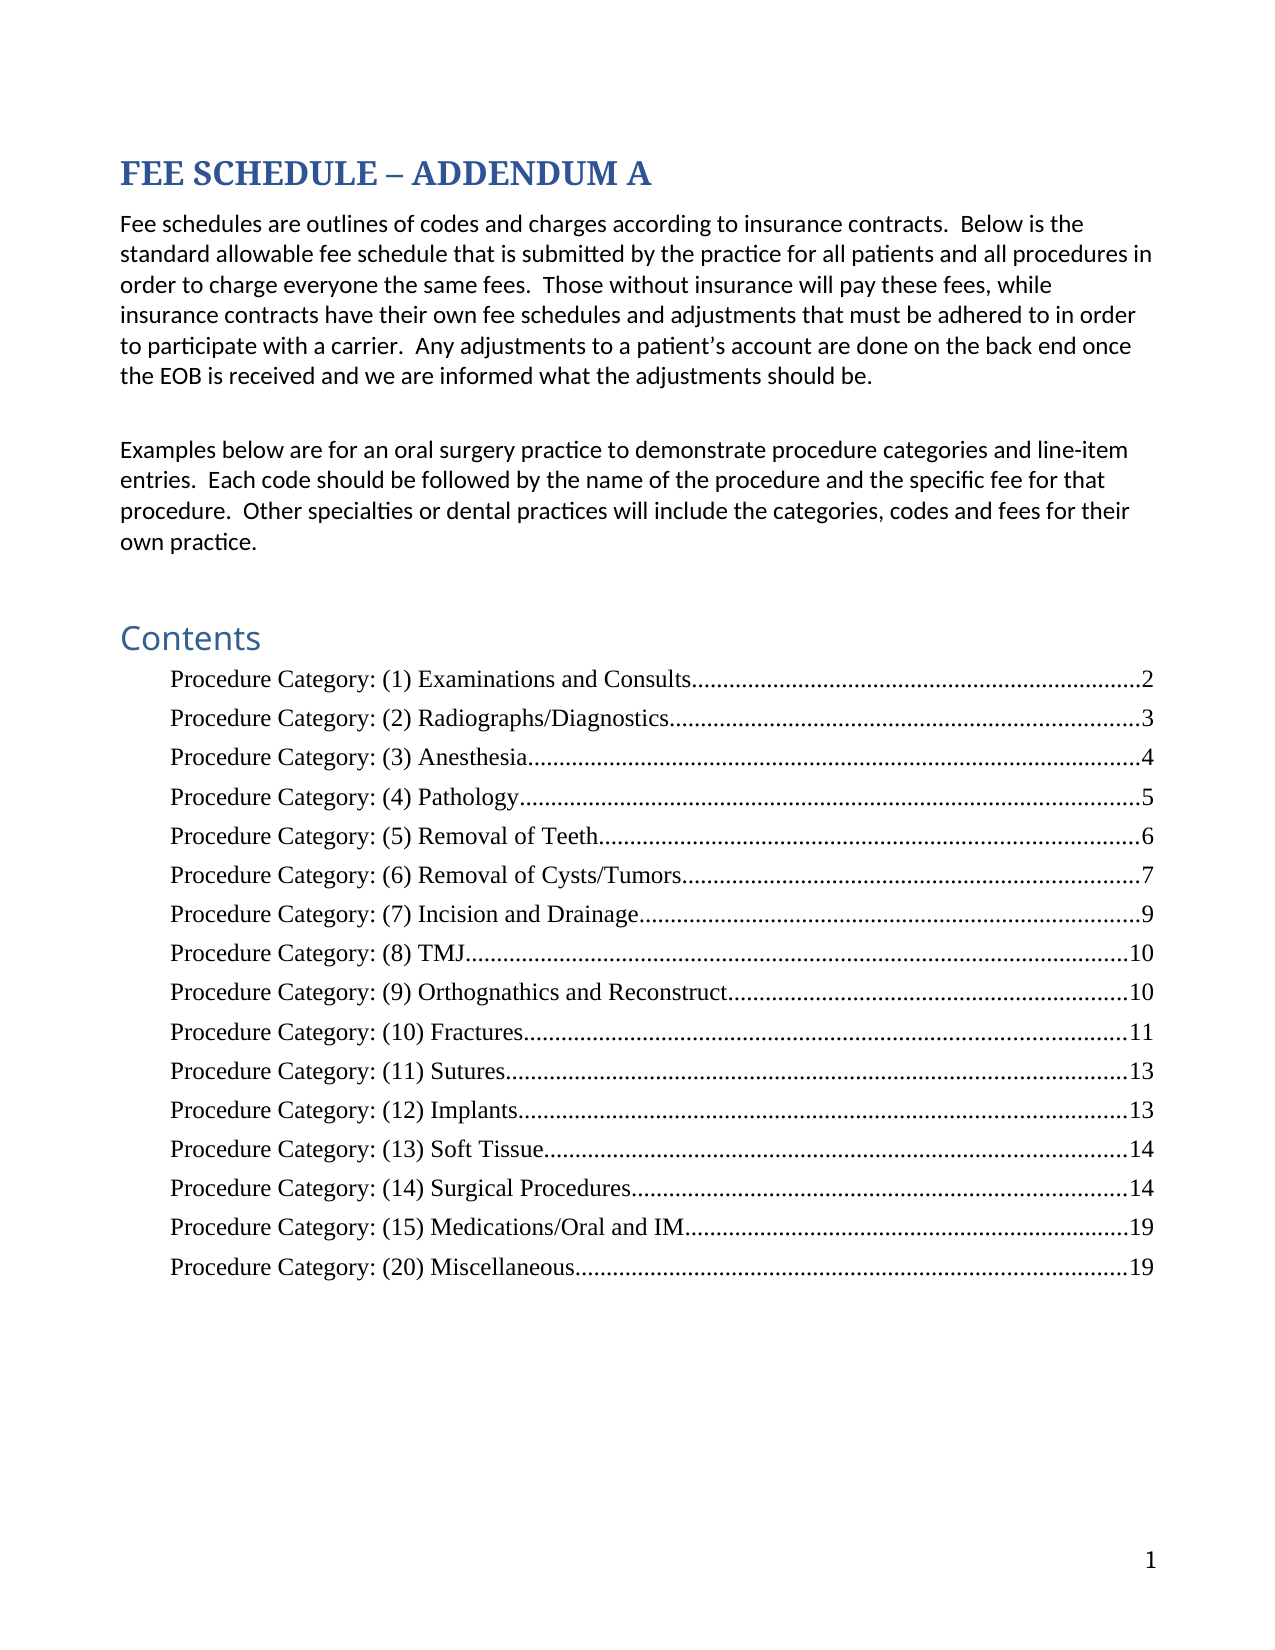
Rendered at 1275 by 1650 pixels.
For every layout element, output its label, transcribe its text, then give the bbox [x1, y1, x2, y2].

text Fee schedules are outlines of codes and charges according to insurance contracts. Below is the standard allowable fee schedule that is submitted by the practice for all patients and all procedures in order to charge everyone the same fees. Those without insurance will pay these fees, while insurance contracts have their own fee schedules and adjustments that must be adhered to in order to participate with a carrier. Any adjustments to a patient’s account are done on the back end once the EOB is received and we are informed what the adjustments should be. [120, 208, 1155, 391]
text Examples below are for an oral surgery practice to demonstrate procedure categories and line-item entries. Each code should be followed by the name of the procedure and the specific fee for that procedure. Other specialties or dental practices will include the categories, codes and fees for their own practice. [120, 434, 1155, 556]
text FEE SCHEDULE – ADDENDUM A [120, 150, 1155, 195]
